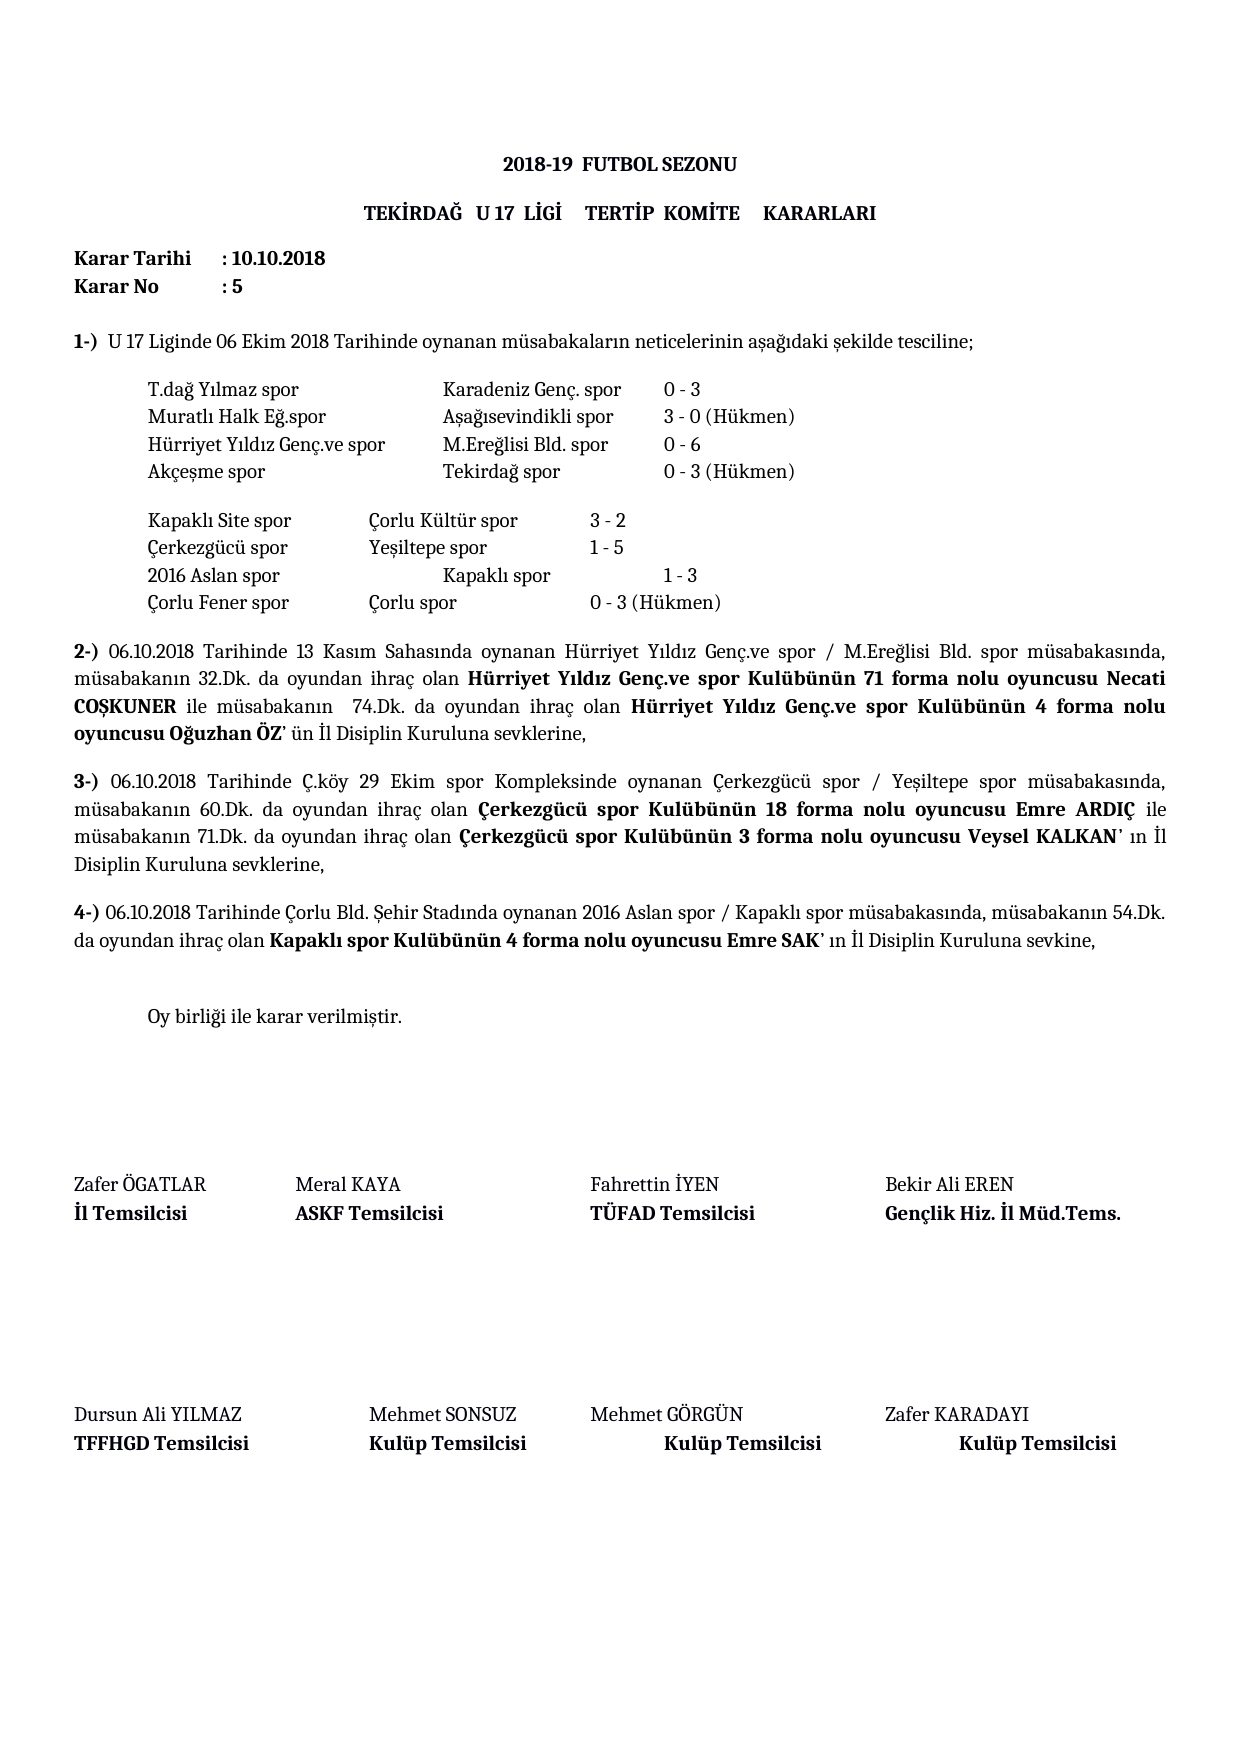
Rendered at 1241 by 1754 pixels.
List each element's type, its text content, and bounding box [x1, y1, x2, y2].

text Çerkezgücü spor Yeşiltepe spor 1 - 5 [74, 536, 1167, 560]
text Kapaklı Site spor Çorlu Kültür spor 3 - 2 [74, 508, 1167, 532]
text İl Temsilcisi ASKF Temsilcisi TÜFAD Temsilcisi Gençlik Hiz. İl Müd.Tems. [74, 1196, 1167, 1225]
text TFFHGD Temsilcisi Kulüp Temsilcisi Kulüp Temsilcisi Kulüp Temsilcisi [74, 1426, 1167, 1455]
text T.dağ Yılmaz spor Karadeniz Genç. spor 0 - 3 [74, 378, 1167, 402]
text TEKİRDAĞ U 17 LİGİ TERTİP KOMİTE KARARLARI [74, 197, 1167, 226]
text Hürriyet Yıldız Genç.ve spor M.Ereğlisi Bld. spor 0 - 6 [74, 433, 1167, 457]
text Karar Tarihi : 10.10.2018 [74, 247, 1167, 271]
text Zafer ÖGATLAR Meral KAYA Fahrettin İYEN Bekir Ali EREN [74, 1168, 1167, 1196]
text 2016 Aslan spor Kapaklı spor 1 - 3 [74, 563, 1167, 587]
text Dursun Ali YILMAZ Mehmet SONSUZ Mehmet GÖRGÜN Zafer KARADAYI [74, 1398, 1167, 1426]
text Muratlı Halk Eğ.spor Aşağısevindikli spor 3 - 0 (Hükmen) [74, 405, 1167, 429]
text 4-) 06.10.2018 Tarihinde Çorlu Bld. Şehir Stadında oynanan 2016 Aslan spor / Kapaklı spor müsabakasında, müsabakanın 54.Dk. da oyundan ihraç olan Kapaklı spor Kulübünün 4 forma nolu oyuncusu Emre SAK’ ın İl Disiplin Kuruluna sevkine, [74, 901, 1167, 952]
text Karar No : 5 [74, 274, 1167, 298]
text 2-) 06.10.2018 Tarihinde 13 Kasım Sahasında oynanan Hürriyet Yıldız Genç.ve spor / M.Ereğlisi Bld. spor müsabakasında, müsabakanın 32.Dk. da oyundan ihraç olan Hürriyet Yıldız Genç.ve spor Kulübünün 71 forma nolu oyuncusu Necati COŞKUNER ile müsabakanın 74.Dk. da oyundan ihraç olan Hürriyet Yıldız Genç.ve spor Kulübünün 4 forma nolu oyuncusu Oğuzhan ÖZ’ ün İl Disiplin Kuruluna sevklerine, [74, 639, 1167, 746]
text Çorlu Fener spor Çorlu spor 0 - 3 (Hükmen) [74, 591, 1167, 615]
text Oy birliği ile karar verilmiştir. [74, 1004, 1167, 1028]
text 2018-19 FUTBOL SEZONU [74, 148, 1167, 176]
text Akçeşme spor Tekirdağ spor 0 - 3 (Hükmen) [74, 460, 1167, 484]
text 3-) 06.10.2018 Tarihinde Ç.köy 29 Ekim spor Kompleksinde oynanan Çerkezgücü spor / Yeşiltepe spor müsabakasında, müsabakanın 60.Dk. da oyundan ihraç olan Çerkezgücü spor Kulübünün 18 forma nolu oyuncusu Emre ARDIÇ ile müsabakanın 71.Dk. da oyundan ihraç olan Çerkezgücü spor Kulübünün 3 forma nolu oyuncusu Veysel KALKAN’ ın İl Disiplin Kuruluna sevklerine, [74, 770, 1167, 877]
text 1-) U 17 Liginde 06 Ekim 2018 Tarihinde oynanan müsabakaların neticelerinin aşağıdaki şekilde tesciline; [74, 329, 1167, 353]
